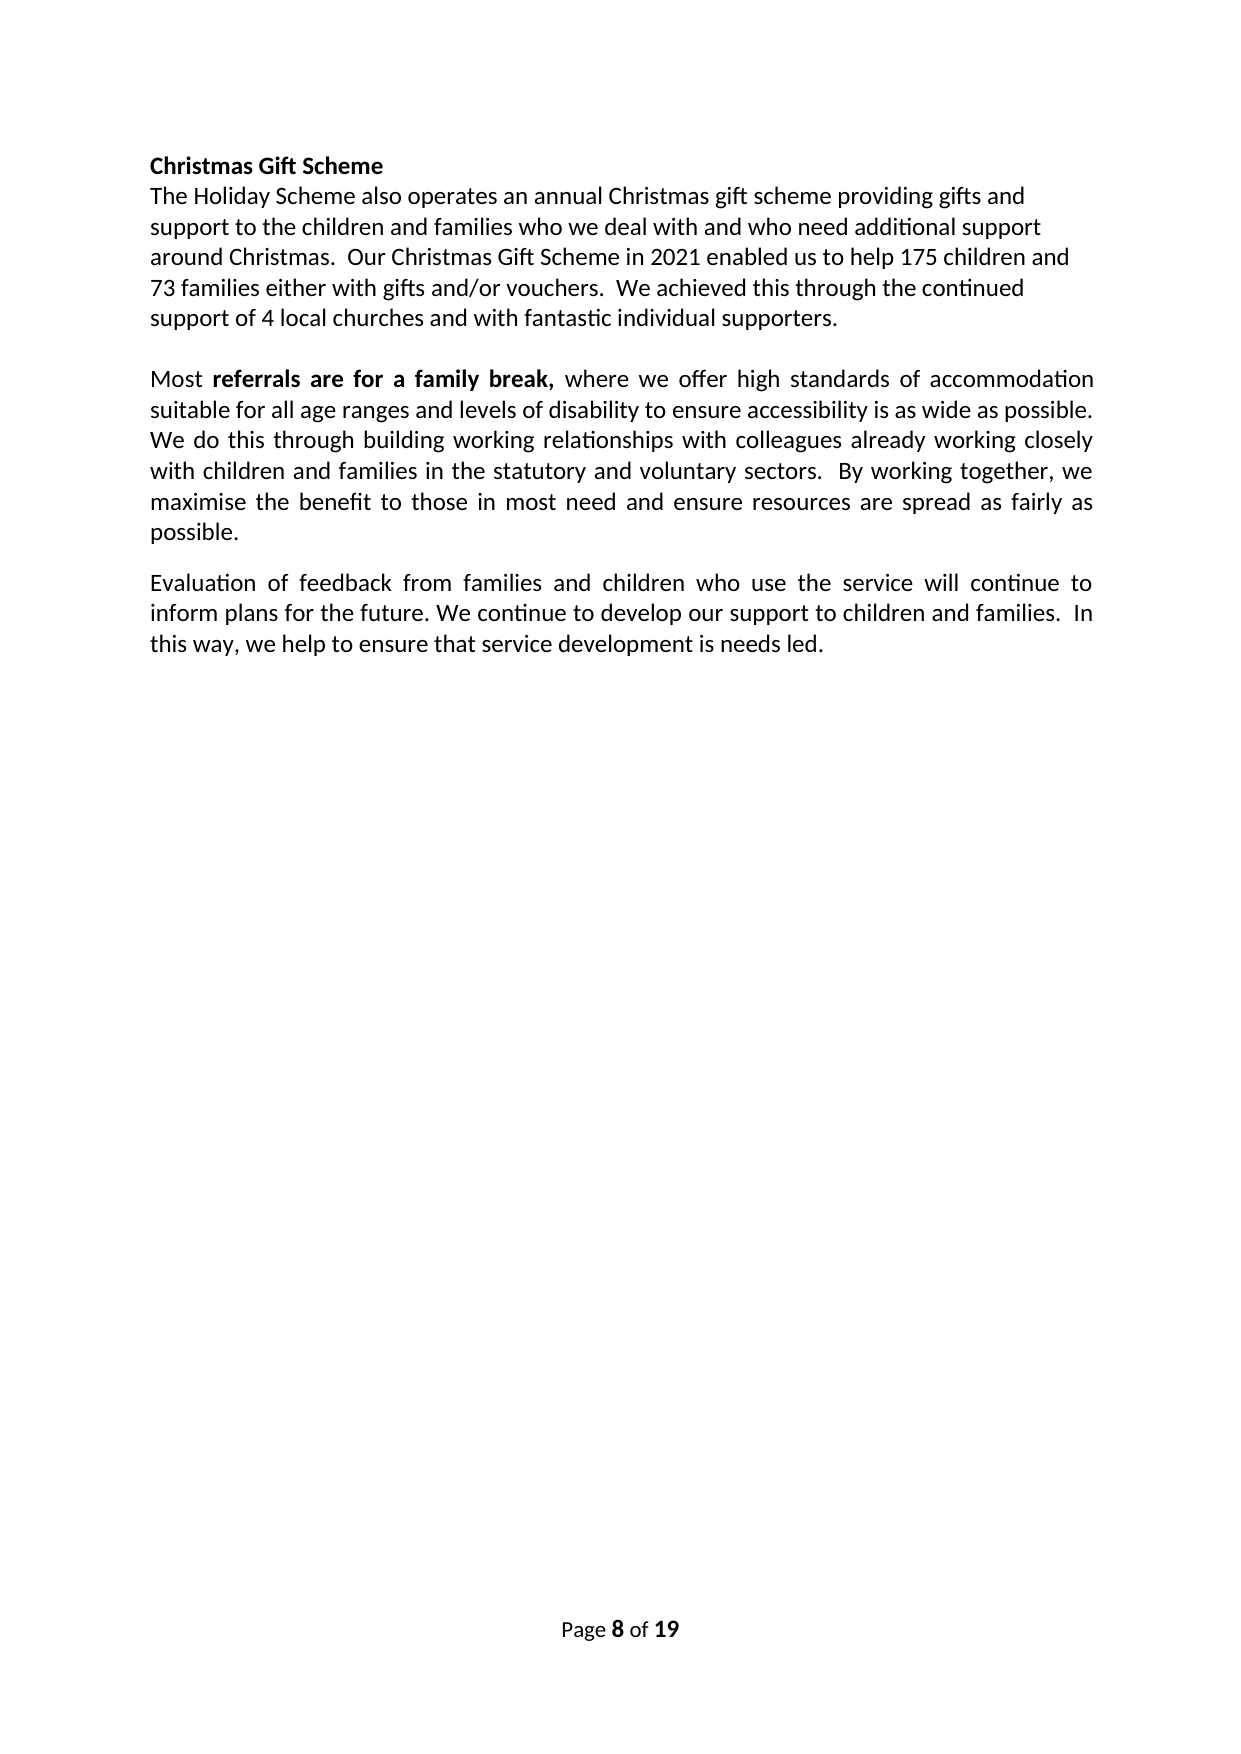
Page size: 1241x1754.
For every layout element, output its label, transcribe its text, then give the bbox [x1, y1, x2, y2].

text Evaluation of feedback from families and children who use the service will continue to inform plans for the future. We continue to develop our support to children and families. In this way, we help to ensure that service development is needs led. [150, 567, 1095, 659]
text The Holiday Scheme also operates an annual Christmas gift scheme providing gifts and support to the children and families who we deal with and who need additional support around Christmas. Our Christmas Gift Scheme in 2021 enabled us to help 175 children and 73 families either with gifts and/or vouchers. We achieved this through the continued support of 4 local churches and with fantastic individual supporters. [150, 181, 1095, 333]
text Most referrals are for a family break, where we offer high standards of accommodation suitable for all age ranges and levels of disability to ensure accessibility is as wide as possible. We do this through building working relationships with colleagues already working closely with children and families in the statutory and voluntary sectors. By working together, we maximise the benefit to those in most need and ensure resources are spread as fairly as possible. [150, 364, 1095, 547]
text Christmas Gift Scheme [150, 150, 1095, 181]
